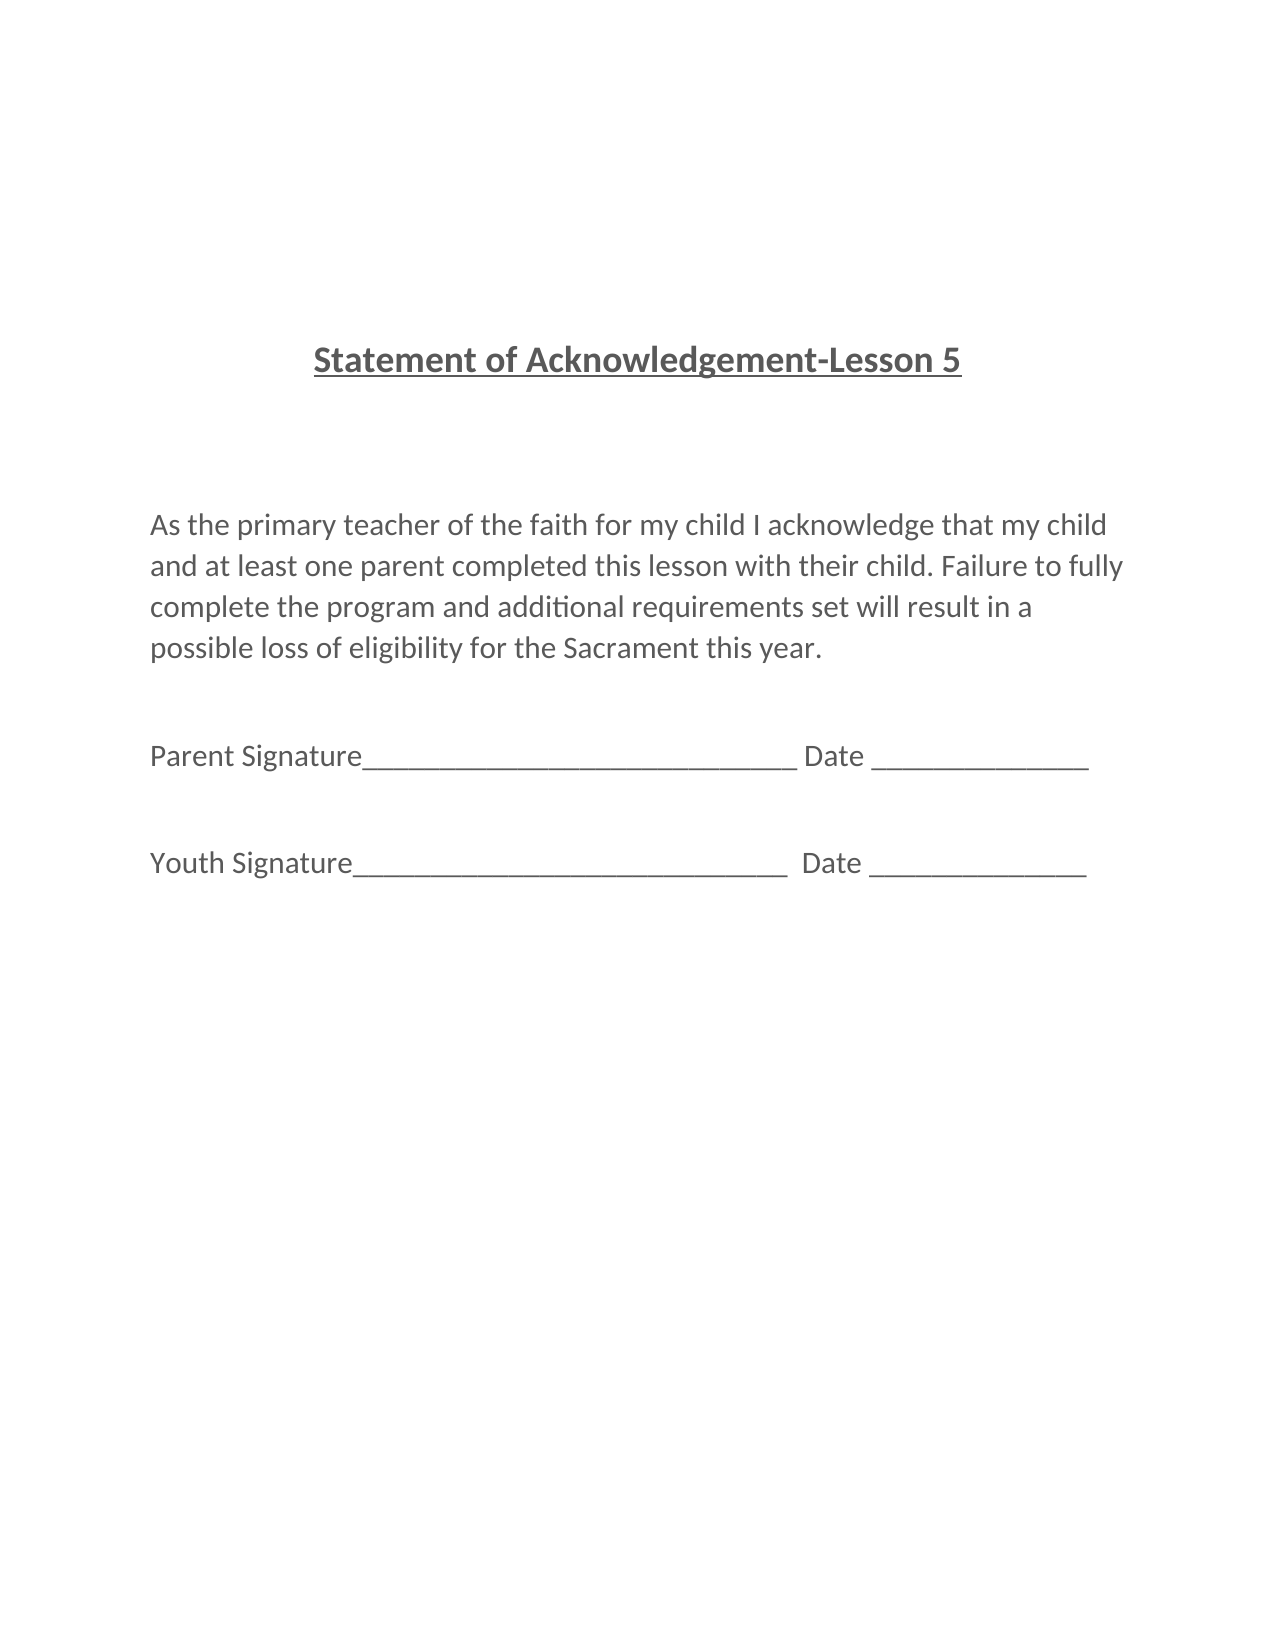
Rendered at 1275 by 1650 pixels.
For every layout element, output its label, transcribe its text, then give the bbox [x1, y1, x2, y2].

text Parent Signature____________________________ Date ______________ [150, 736, 1125, 774]
text Youth Signature____________________________ Date ______________ [150, 843, 1125, 881]
text As the primary teacher of the faith for my child I acknowledge that my child and at least one parent completed this lesson with their child. Failure to fully complete the program and additional requirements set will result in a possible loss of eligibility for the Sacrament this year. [150, 505, 1125, 667]
text Statement of Acknowledgement-Lesson 5 [150, 336, 1125, 382]
